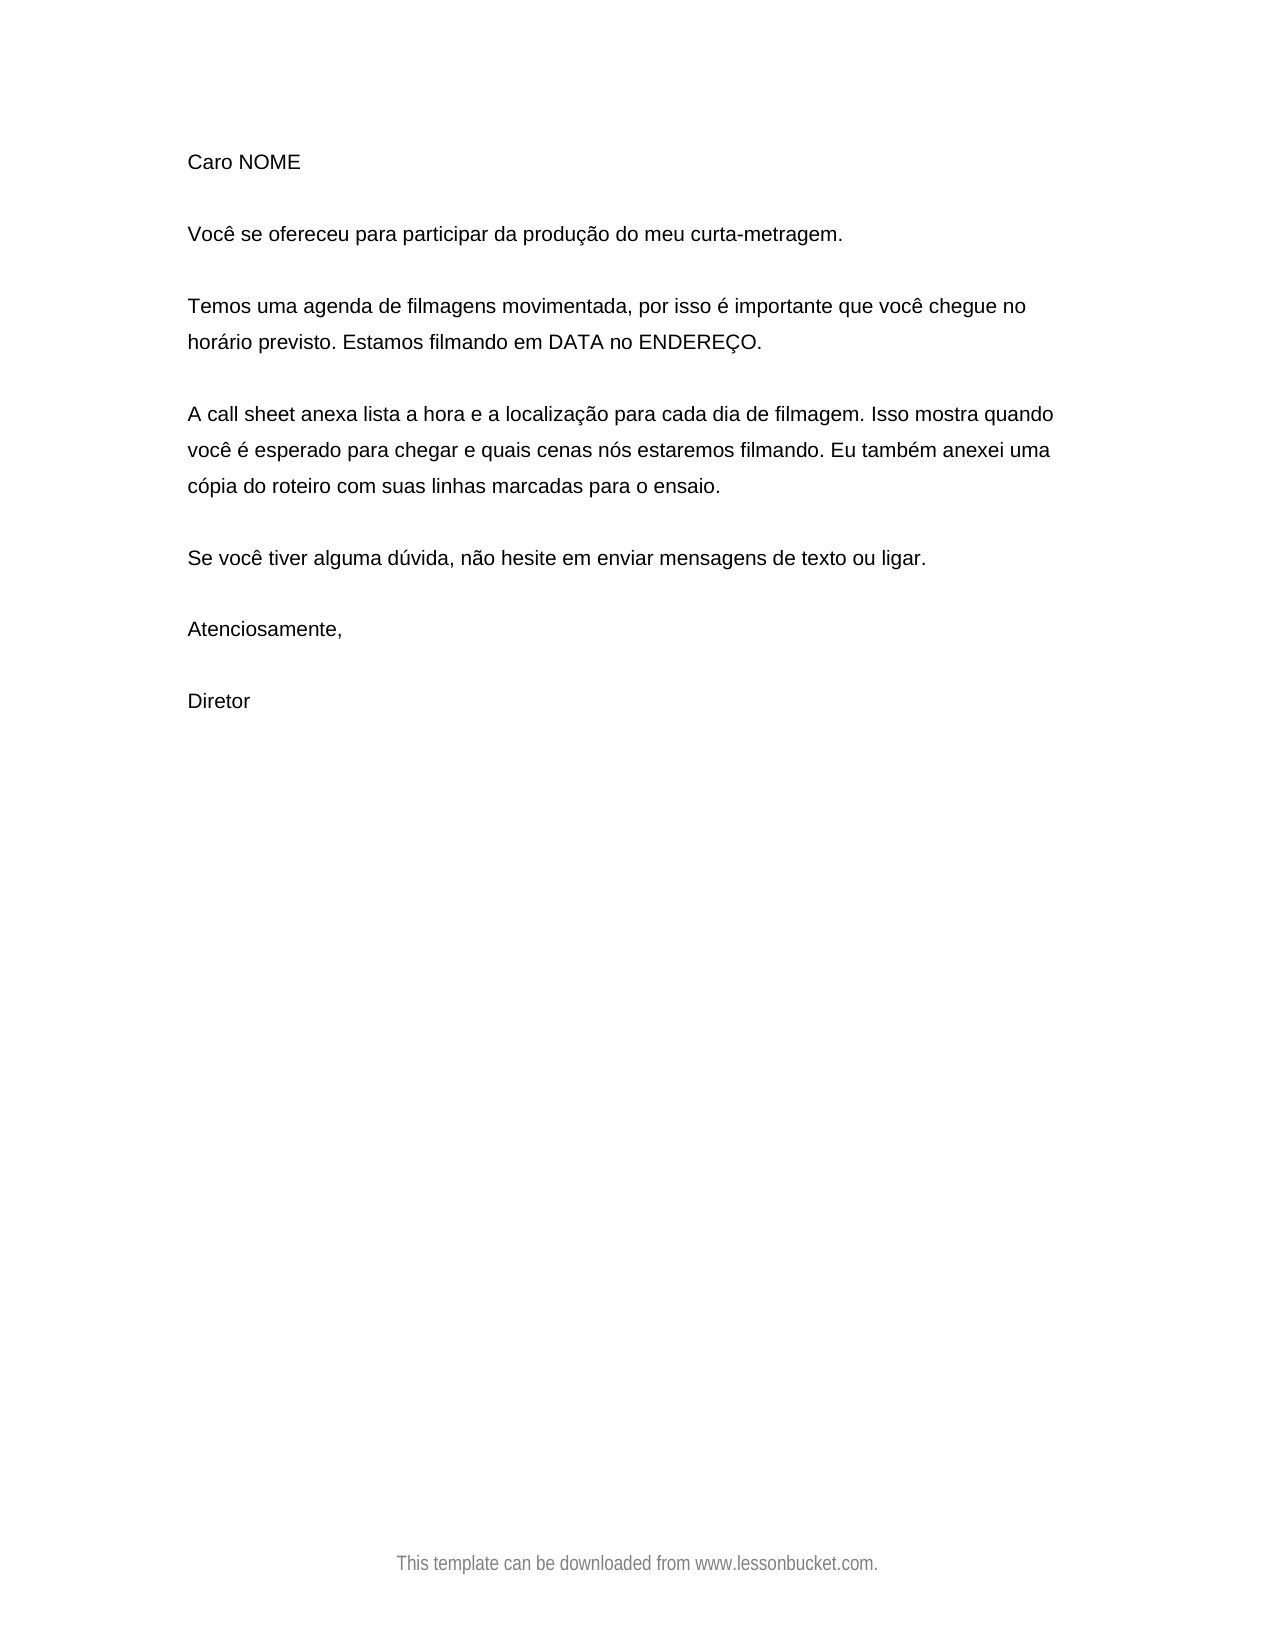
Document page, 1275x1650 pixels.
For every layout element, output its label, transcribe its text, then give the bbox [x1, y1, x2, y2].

text Temos uma agenda de filmagens movimentada, por isso é importante que você chegue no horário previsto. Estamos filmando em DATA no ENDEREÇO. [187, 294, 1087, 354]
text Você se ofereceu para participar da produção do meu curta-metragem. [187, 222, 1087, 246]
text A call sheet anexa lista a hora e a localização para cada dia de filmagem. Isso mostra quando você é esperado para chegar e quais cenas nós estaremos filmando. Eu também anexei uma cópia do roteiro com suas linhas marcadas para o ensaio. [187, 402, 1087, 497]
text Diretor [187, 689, 1087, 713]
text Caro NOME [187, 150, 1087, 174]
text Atenciosamente, [187, 617, 1087, 641]
text Se você tiver alguma dúvida, não hesite em enviar mensagens de texto ou ligar. [187, 545, 1087, 569]
